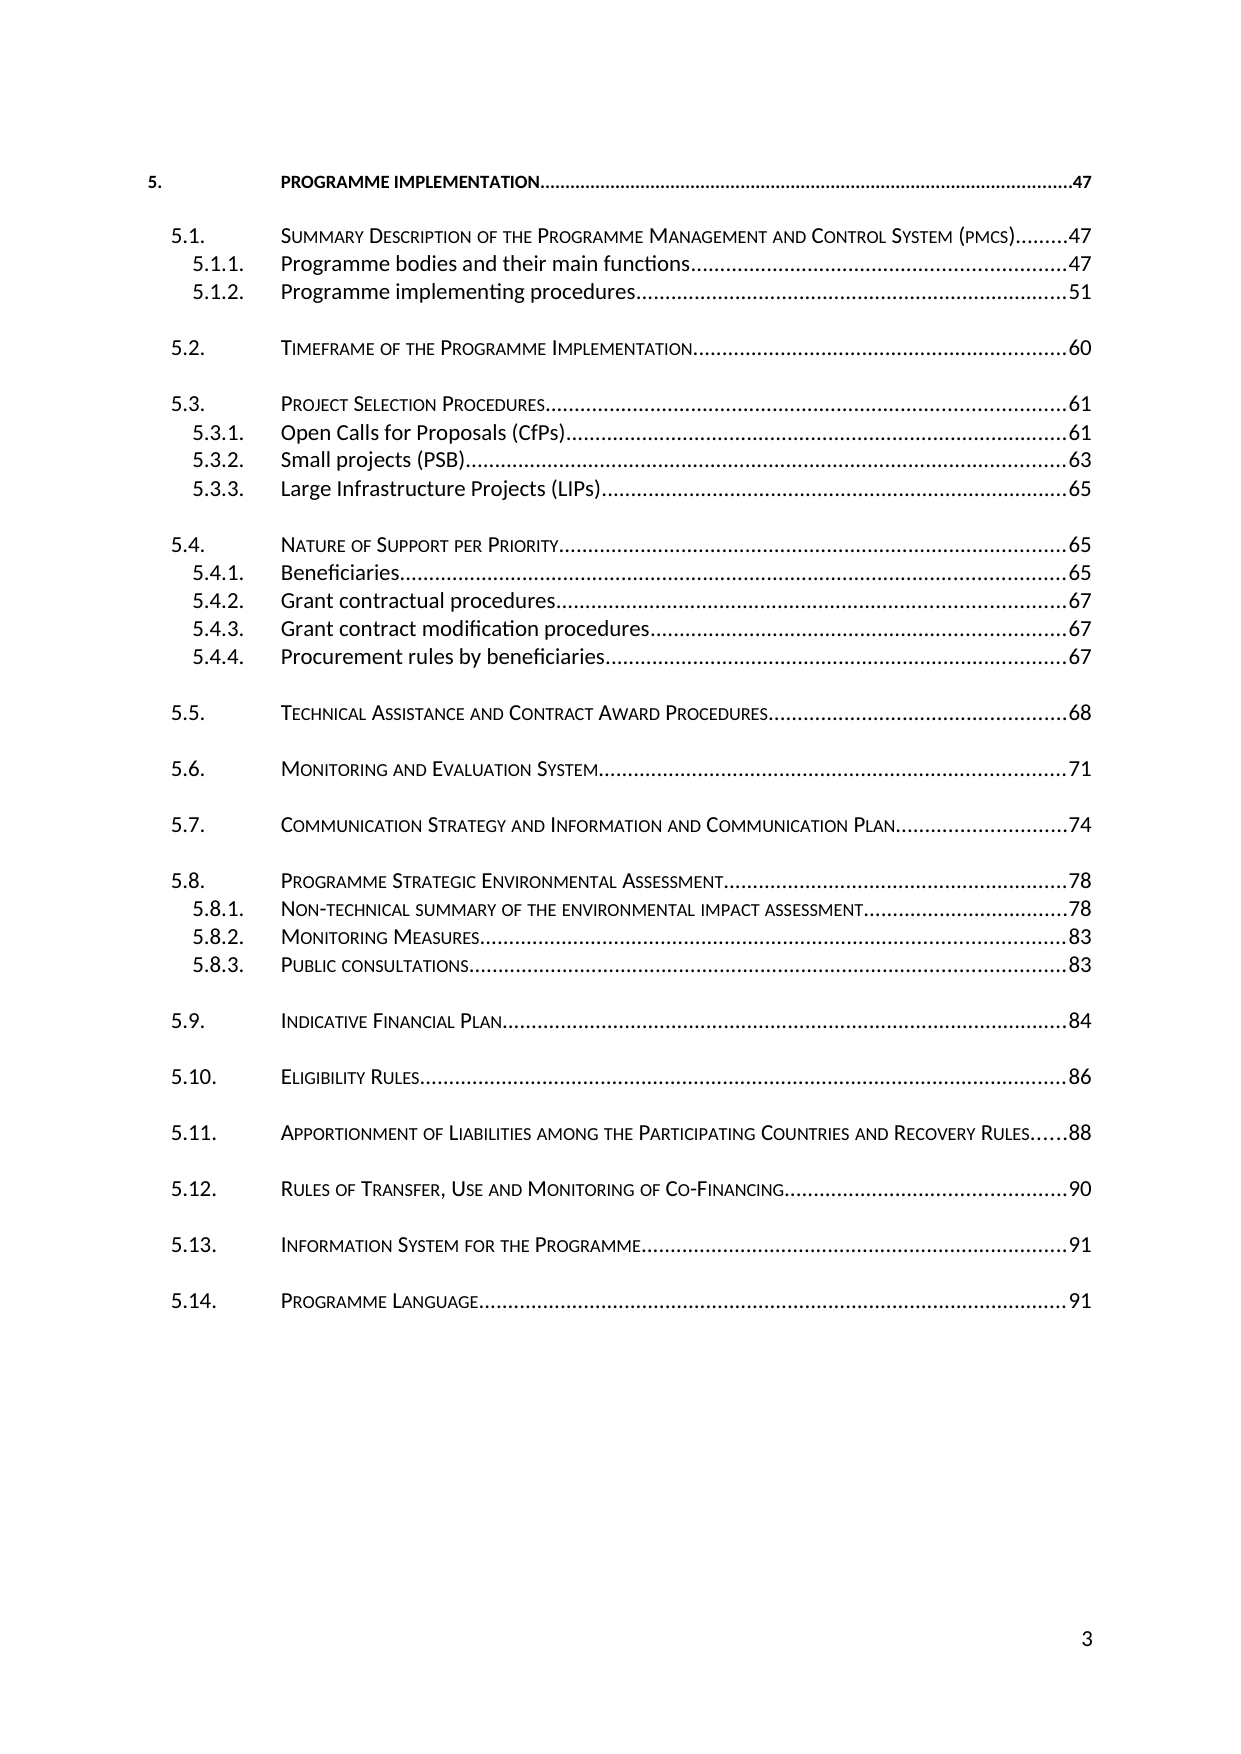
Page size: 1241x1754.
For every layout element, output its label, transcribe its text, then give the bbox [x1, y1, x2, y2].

text 5.1.2. Programme implementing procedures 51 [192, 277, 1093, 306]
text 5.14. Programme Language 91 [171, 1286, 1093, 1314]
text 5.3.1. Open Calls for Proposals (CfPs) 61 [192, 418, 1093, 446]
text 5.1. Summary Description of the Programme Management and Control System (pmcs) 47 [171, 221, 1093, 249]
text 5.3. Project Selection Procedures 61 [171, 389, 1093, 418]
text 5.8.3. Public consultations 83 [192, 950, 1093, 978]
text 5.5. Technical Assistance and Contract Award Procedures 68 [171, 698, 1093, 726]
text 5.1.1. Programme bodies and their main functions 47 [192, 249, 1093, 277]
text 5.10. Eligibility Rules 86 [171, 1062, 1093, 1090]
text 5.11. Apportionment of Liabilities among the Participating Countries and Recovery Rules 88 [171, 1118, 1093, 1146]
text 5.4.4. Procurement rules by beneficiaries 67 [192, 642, 1093, 670]
text 5.8.1. Non-technical summary of the environmental impact assessment 78 [192, 894, 1093, 922]
text 5.2. Timeframe of the Programme Implementation 60 [171, 333, 1093, 362]
text 5.4.2. Grant contractual procedures 67 [192, 586, 1093, 614]
text 5.6. Monitoring and Evaluation System 71 [171, 754, 1093, 782]
text 5.3.2. Small projects (PSB) 63 [192, 446, 1093, 474]
text 5.13. Information System for the Programme 91 [171, 1230, 1093, 1258]
text 5.7. Communication Strategy and Information and Communication Plan 74 [171, 810, 1093, 838]
text 5.8.2. Monitoring Measures 83 [192, 922, 1093, 950]
text 5.4. Nature of Support per Priority 65 [171, 530, 1093, 558]
text 5.4.1. Beneficiaries 65 [192, 558, 1093, 586]
text 5.4.3. Grant contract modification procedures 67 [192, 614, 1093, 642]
text 5.9. Indicative Financial Plan 84 [171, 1006, 1093, 1034]
text 5. PROGRAMME IMPLEMENTATION 47 [148, 171, 1093, 193]
text 5.3.3. Large Infrastructure Projects (LIPs) 65 [192, 474, 1093, 502]
text 5.12. Rules of Transfer, Use and Monitoring of Co-Financing 90 [171, 1174, 1093, 1202]
text 5.8. Programme Strategic Environmental Assessment 78 [171, 866, 1093, 894]
